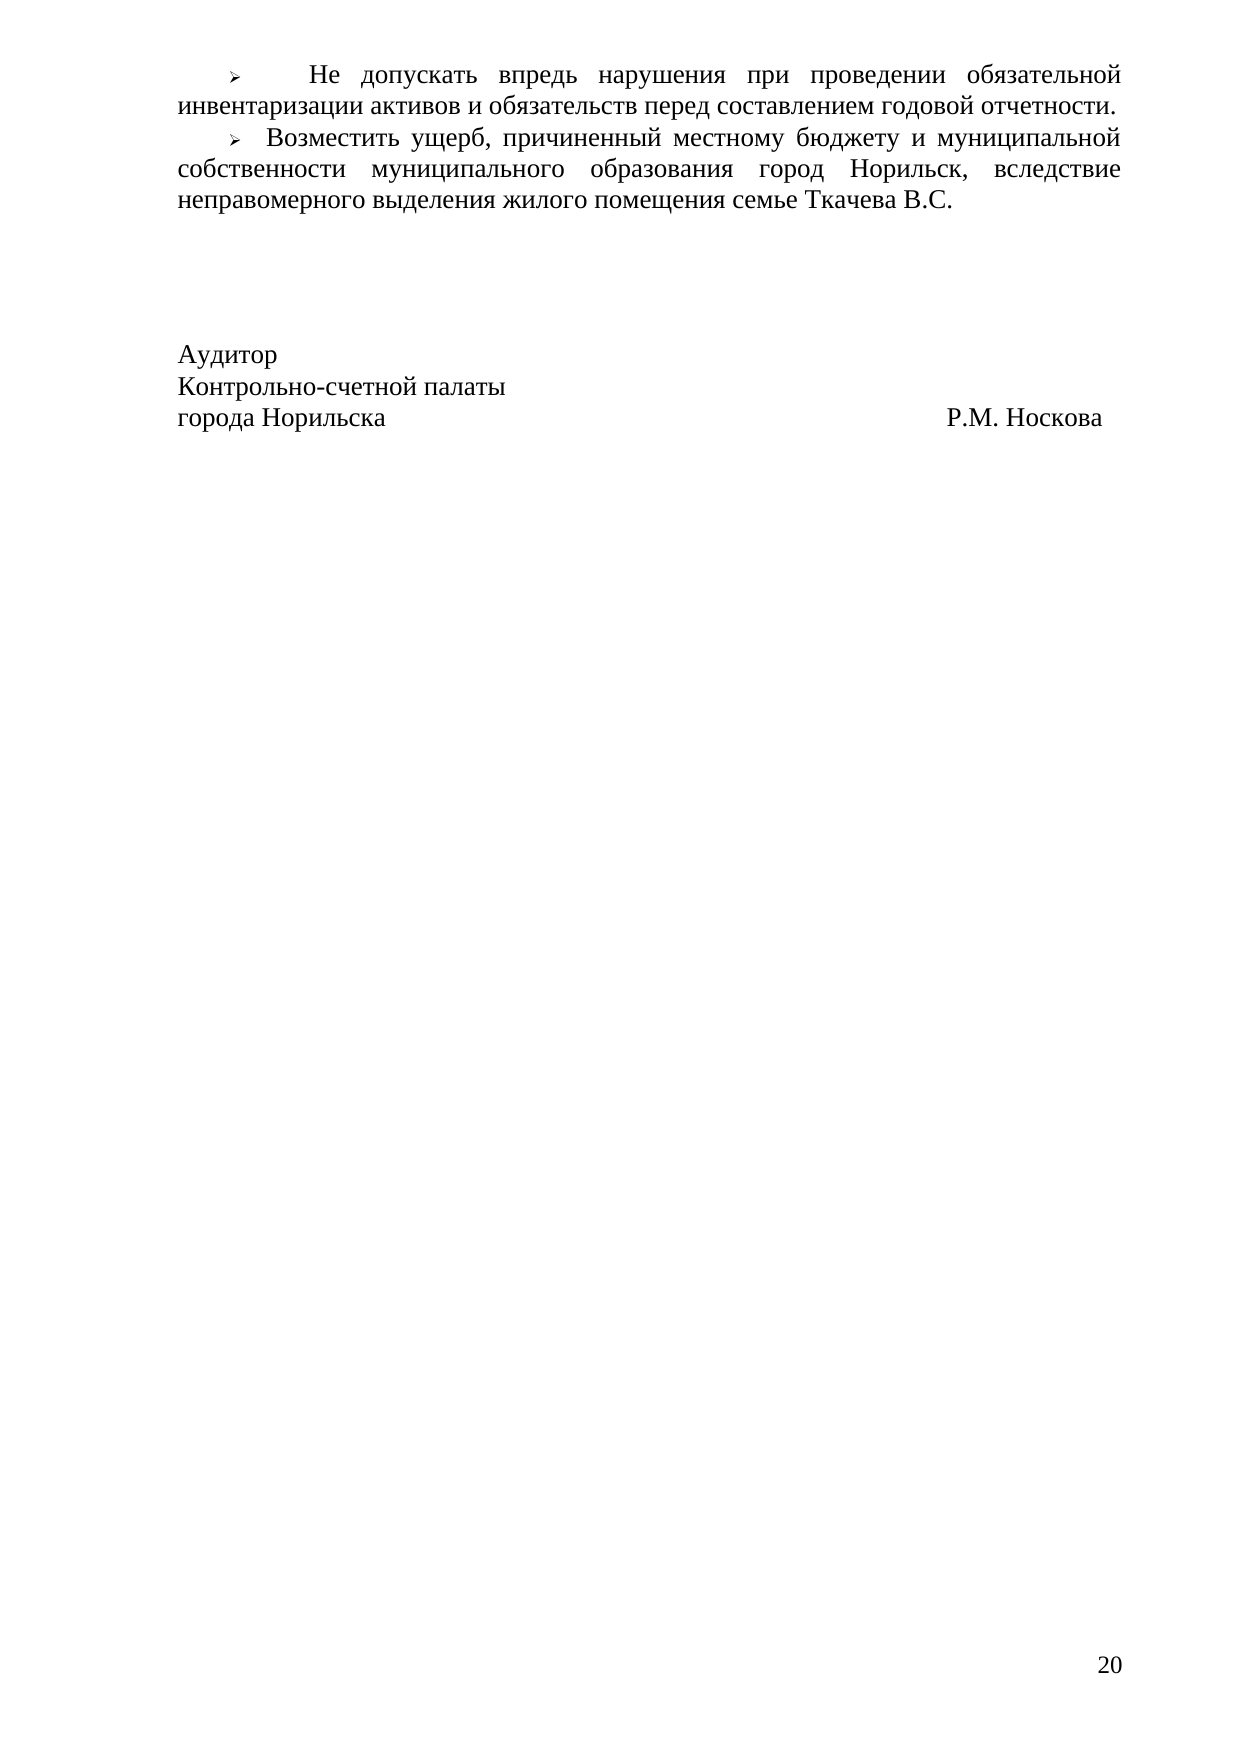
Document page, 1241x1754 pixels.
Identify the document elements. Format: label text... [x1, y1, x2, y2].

subtitle города Норильска Р.М. Носкова [177, 401, 1122, 432]
subtitle Аудитор [177, 339, 1122, 370]
list Возместить ущерб, причиненный местному бюджету и муниципальной собственности муниципального образования город Норильск, вследствие неправомерного выделения жилого помещения семье Ткачева В.С. [177, 121, 1122, 214]
list Не допускать впредь нарушения при проведении обязательной инвентаризации активов и обязательств перед составлением годовой отчетности. [177, 58, 1122, 121]
subtitle Контрольно-счетной палаты [177, 370, 1122, 401]
